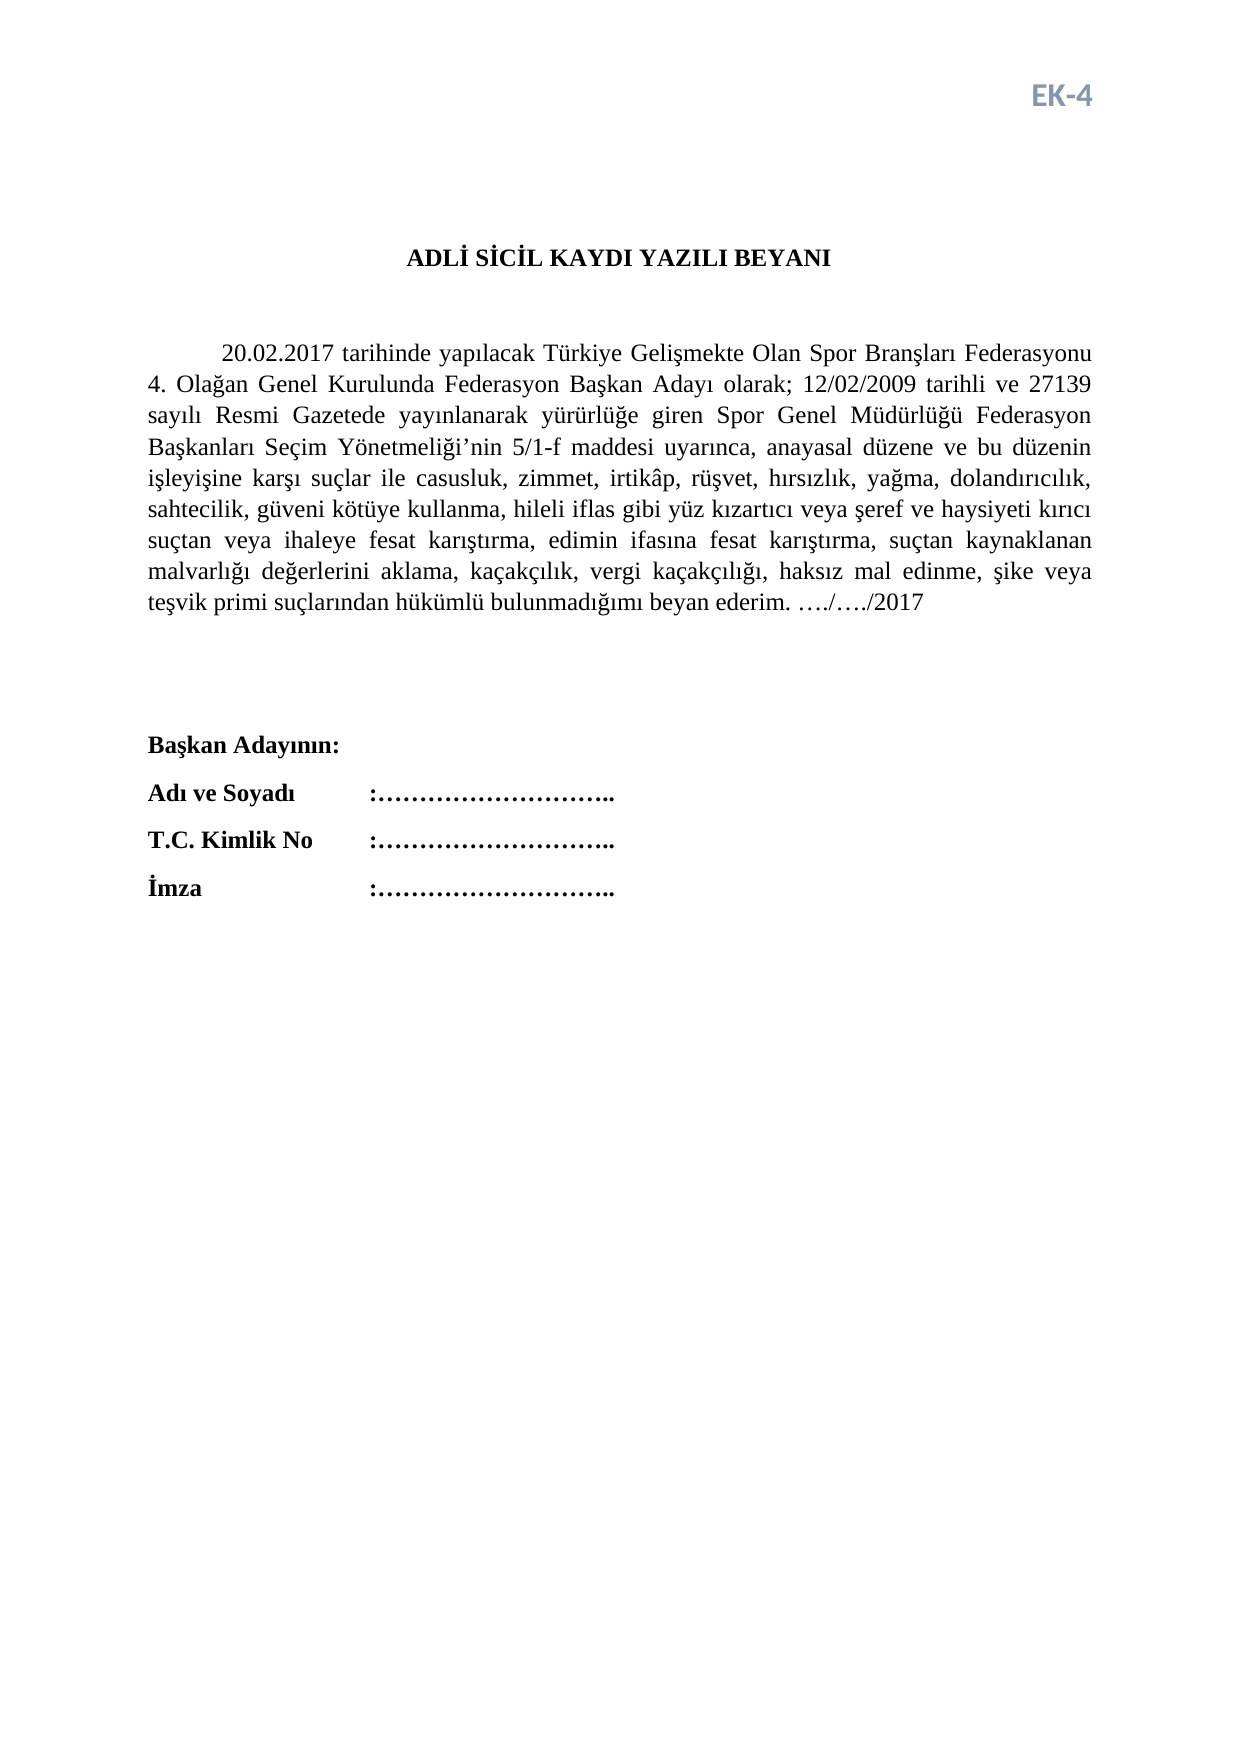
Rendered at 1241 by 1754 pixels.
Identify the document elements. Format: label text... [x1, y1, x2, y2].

text İmza :……………………….. [148, 873, 1093, 902]
text Adı ve Soyadı :……………………….. [148, 778, 1093, 806]
text ADLİ SİCİL KAYDI YAZILI BEYANI [295, 243, 1093, 272]
text Başkan Adayının: [148, 730, 1093, 759]
text T.C. Kimlik No :……………………….. [148, 825, 1093, 854]
text 20.02.2017 tarihinde yapılacak Türkiye Gelişmekte Olan Spor Branşları Federasyonu 4. Olağan Genel Kurulunda Federasyon Başkan Adayı olarak; 12/02/2009 tarihli ve 27139 sayılı Resmi Gazetede yayınlanarak yürürlüğe giren Spor Genel Müdürlüğü Federasyon Başkanları Seçim Yönetmeliği’nin 5/1-f maddesi uyarınca, anayasal düzene ve bu düzenin işleyişine karşı suçlar ile casusluk, zimmet, irtikâp, rüşvet, hırsızlık, yağma, dolandırıcılık, sahtecilik, güveni kötüye kullanma, hileli iflas gibi yüz kızartıcı veya şeref ve haysiyeti kırıcı suçtan veya ihaleye fesat karıştırma, edimin ifasına fesat karıştırma, suçtan kaynaklanan malvarlığı değerlerini aklama, kaçakçılık, vergi kaçakçılığı, haksız mal edinme, şike veya teşvik primi suçlarından hükümlü bulunmadığımı beyan ederim. …./…./2017 [148, 338, 1093, 616]
